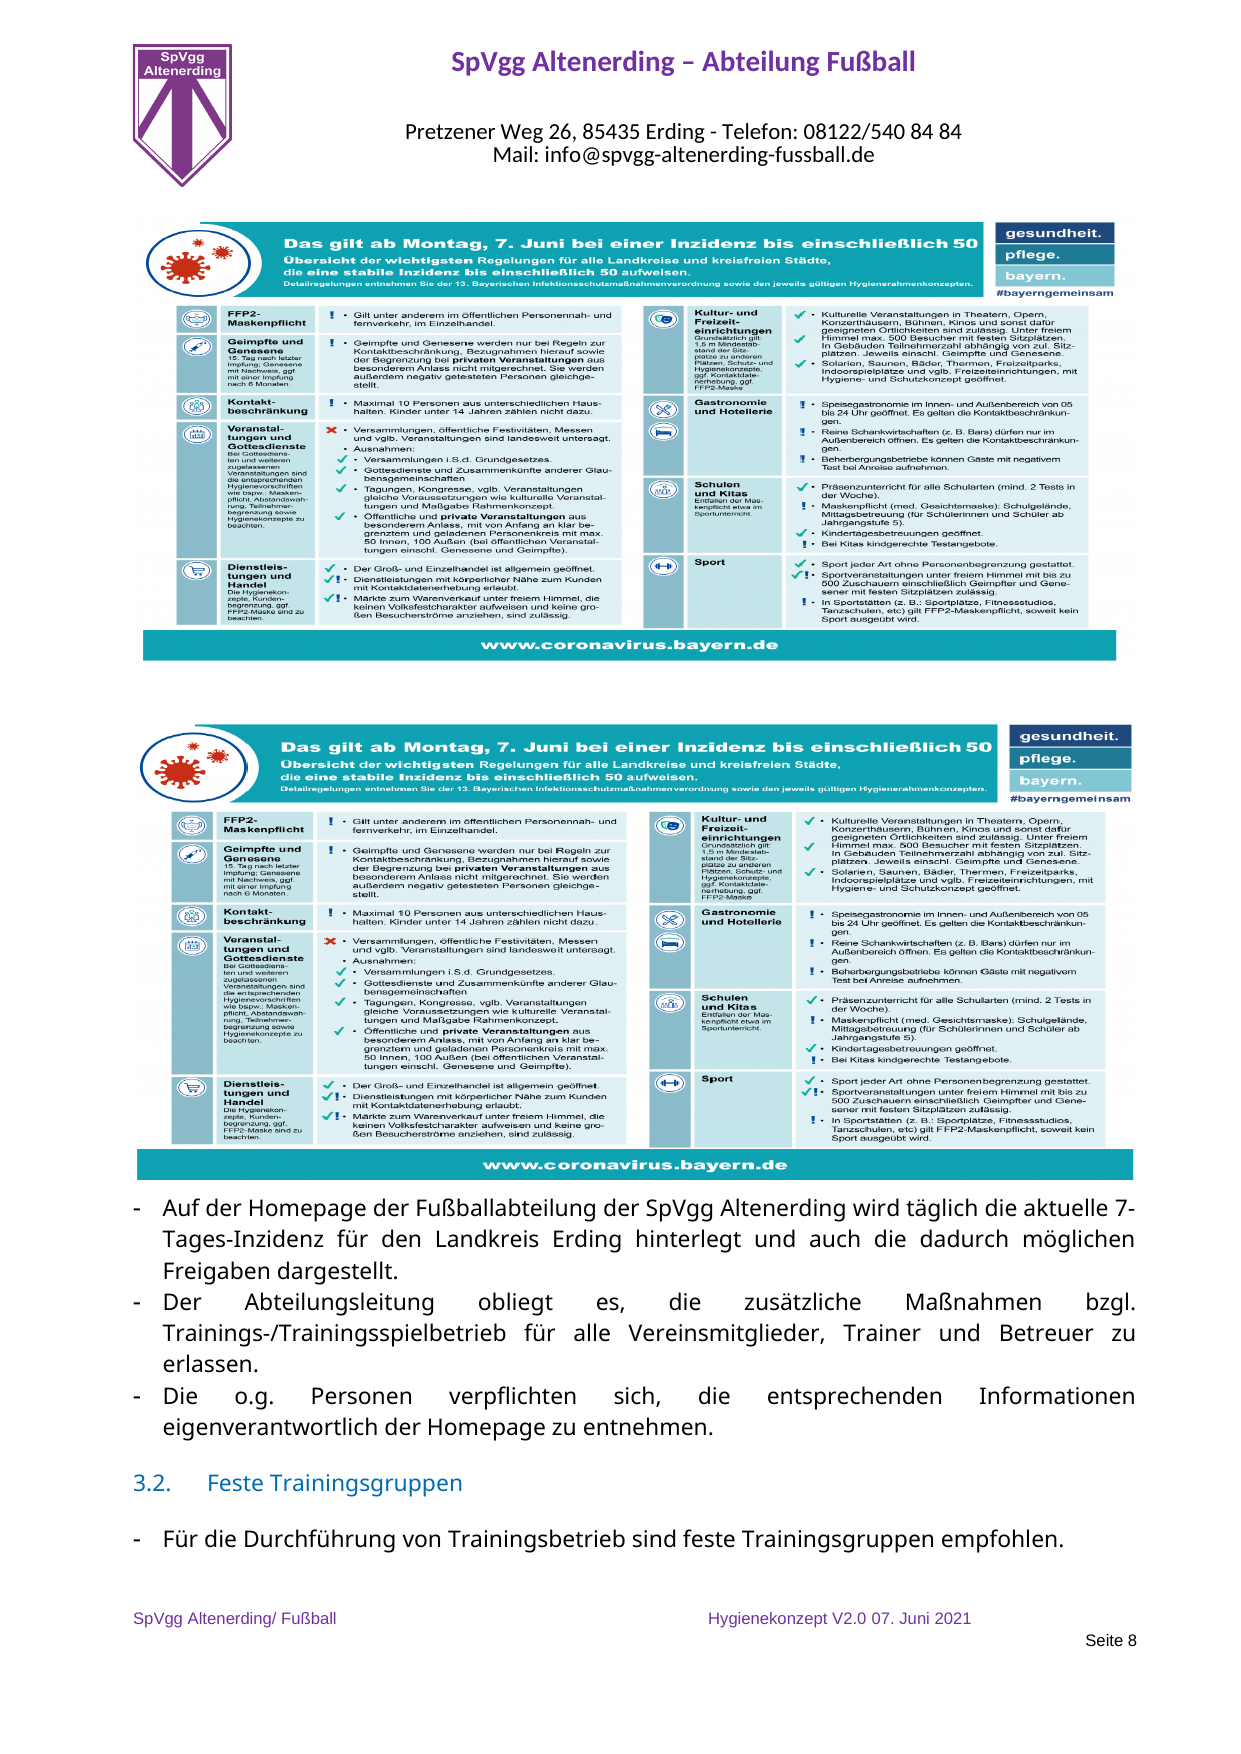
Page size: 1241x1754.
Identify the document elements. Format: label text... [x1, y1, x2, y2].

picture [132, 44, 232, 187]
list Für die Durchführung von Trainingsbetrieb sind feste Trainingsgruppen empfohlen. [133, 1523, 1137, 1555]
list Die o.g. Personen verpflichten sich, die entsprechenden Informationen eigenverantwortlich der Homepage zu entnehmen. [133, 1380, 1137, 1442]
picture [132, 209, 1137, 662]
picture [132, 717, 1137, 1180]
list Auf der Homepage der Fußballabteilung der SpVgg Altenerding wird täglich die aktuelle 7-Tages-Inzidenz für den Landkreis Erding hinterlegt und auch die dadurch möglichen Freigaben dargestellt. [133, 1192, 1137, 1286]
list Der Abteilungsleitung obliegt es, die zusätzliche Maßnahmen bzgl. Trainings-/Trainingsspielbetrieb für alle Vereinsmitglieder, Trainer und Betreuer zu erlassen. [133, 1286, 1137, 1380]
list Feste Trainingsgruppen [133, 1467, 1137, 1498]
